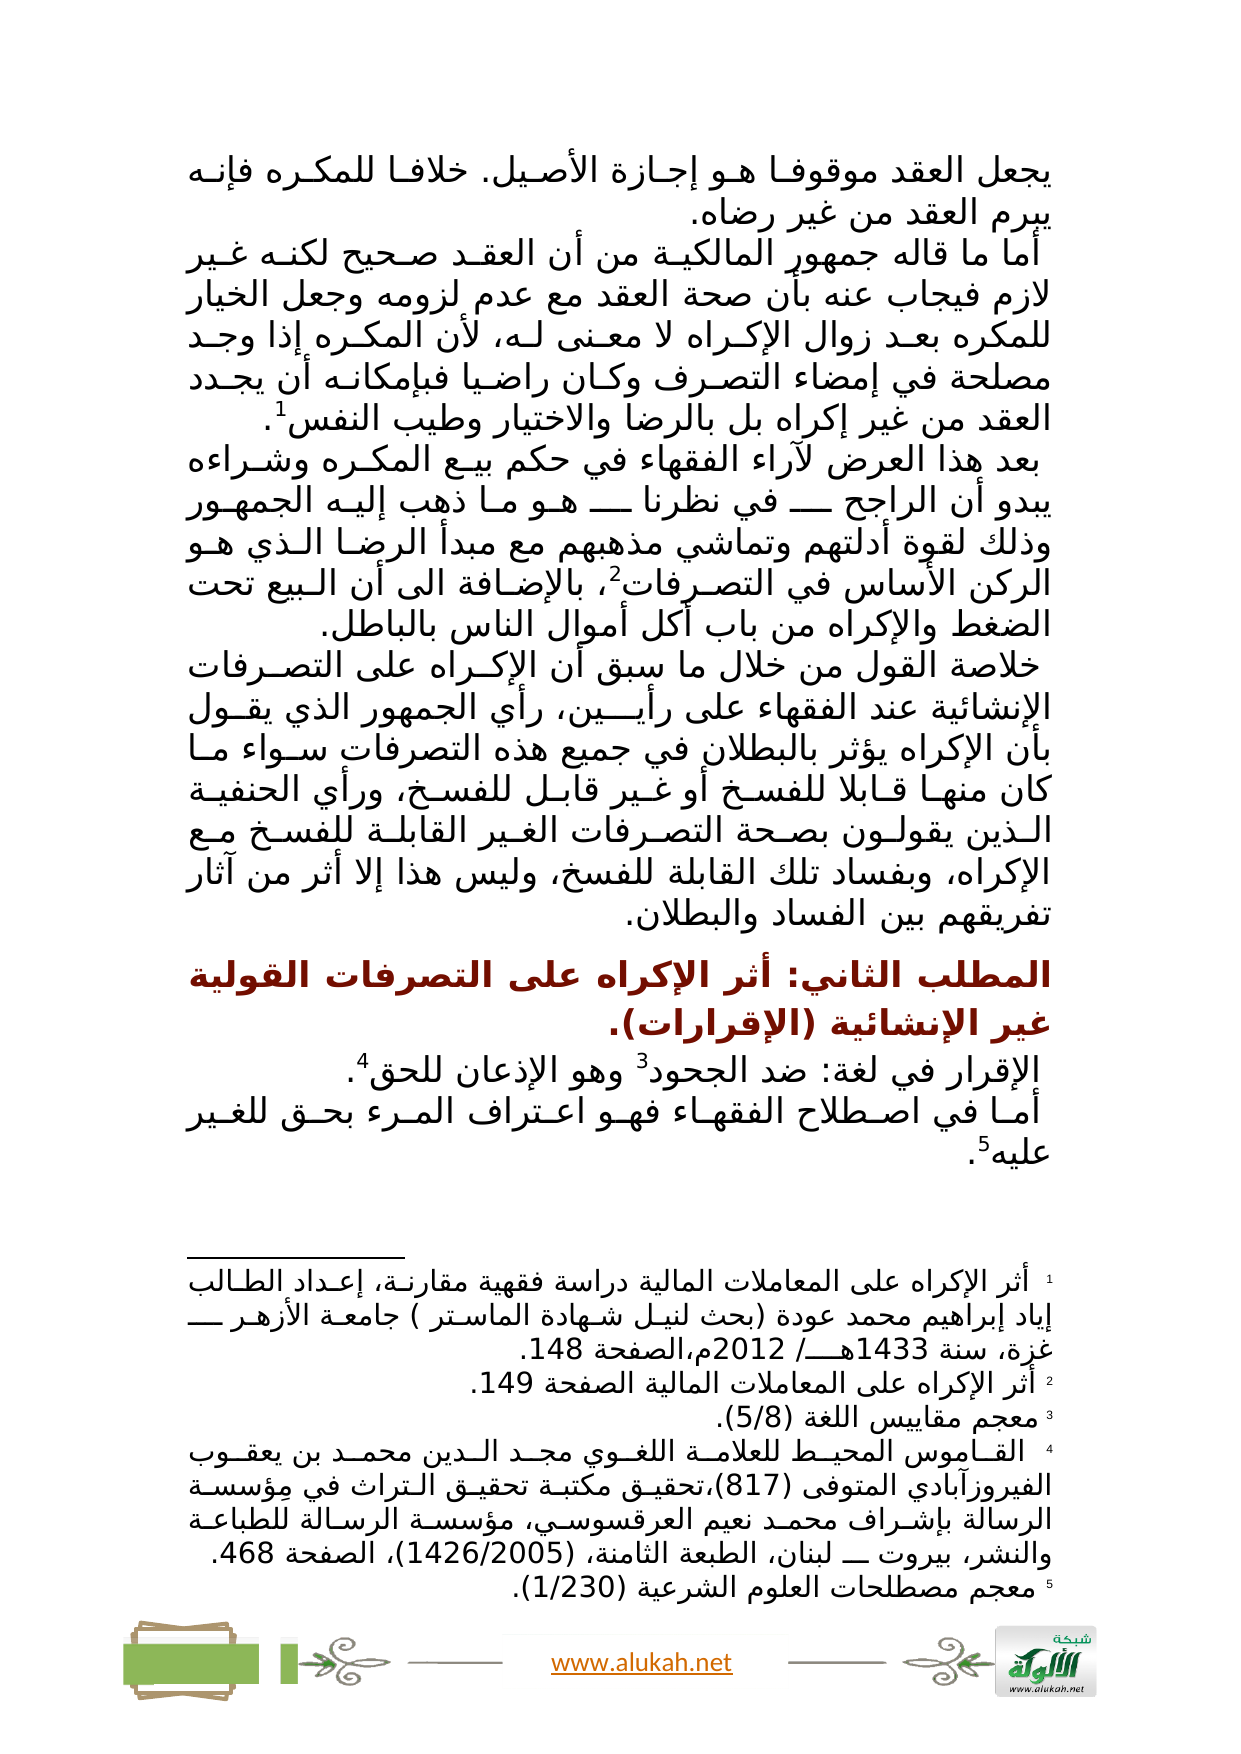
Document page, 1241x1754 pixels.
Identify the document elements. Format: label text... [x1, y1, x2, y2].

text أما ما قاله جمهور المالكية من أن العقد صحيح لكنه غير لازم فيجاب عنه بأن صحة العقد مع عدم لزومه وجعل الخيار للمكره بعد زوال الإكراه لا معنى له، لأن المكره إذا وجد مصلحة في إمضاء التصرف وكان راضيا فبإمكانه أن يجدد العقد من غير إكراه بل بالرضا والاختيار وطيب النفس. [187, 232, 1053, 439]
text أما ما ذهب إليه زفر من كون عقد المكره موقوفا على الإجازة قياسا على بيع الفضولي، فيجاب عنه بأنه قياس مع وجود الفرق، لأن الفضولي يعقد العقد برضاً تام وإنما الذي يجعل العقد موقوفا هو إجازة الأصيل. خلافا للمكره فإنه يبرم العقد من غير رضاه. [187, 150, 1053, 232]
subtitle المطلب الثاني: أثر الإكراه على التصرفات القولية غير الإنشائية (الإقرارات). [187, 954, 1053, 1043]
picture [121, 1622, 1097, 1704]
text بعد هذا العرض لآراء الفقهاء في حكم بيع المكره وشراءه يبدو أن الراجح ــــ في نظرنا ــــ هو ما ذهب إليه الجمهور وذلك لقوة أدلتهم وتماشي مذهبهم مع مبدأ الرضا الذي هو الركن الأساس في التصرفات، بالإضافة الى أن البيع تحت الضغط والإكراه من باب أكل أموال الناس بالباطل. [187, 439, 1053, 645]
text خلاصة القول من خلال ما سبق أن الإكراه على التصرفات الإنشائية عند الفقهاء على رأيـــين، رأي الجمهور الذي يقول بأن الإكراه يؤثر بالبطلان في جميع هذه التصرفات سواء ما كان منها قابلا للفسخ أو غير قابل للفسخ، ورأي الحنفية الذين يقولون بصحة التصرفات الغير القابلة للفسخ مع الإكراه، وبفساد تلك القابلة للفسخ، وليس هذا إلا أثر من آثار تفريقهم بين الفساد والبطلان. [187, 645, 1053, 934]
text الإقرار في لغة: ضد الجحود وهو الإذعان للحق. [187, 1049, 1053, 1091]
text أما في اصطلاح الفقهاء فهو اعتراف المرء بحق للغير عليه. [187, 1091, 1053, 1173]
